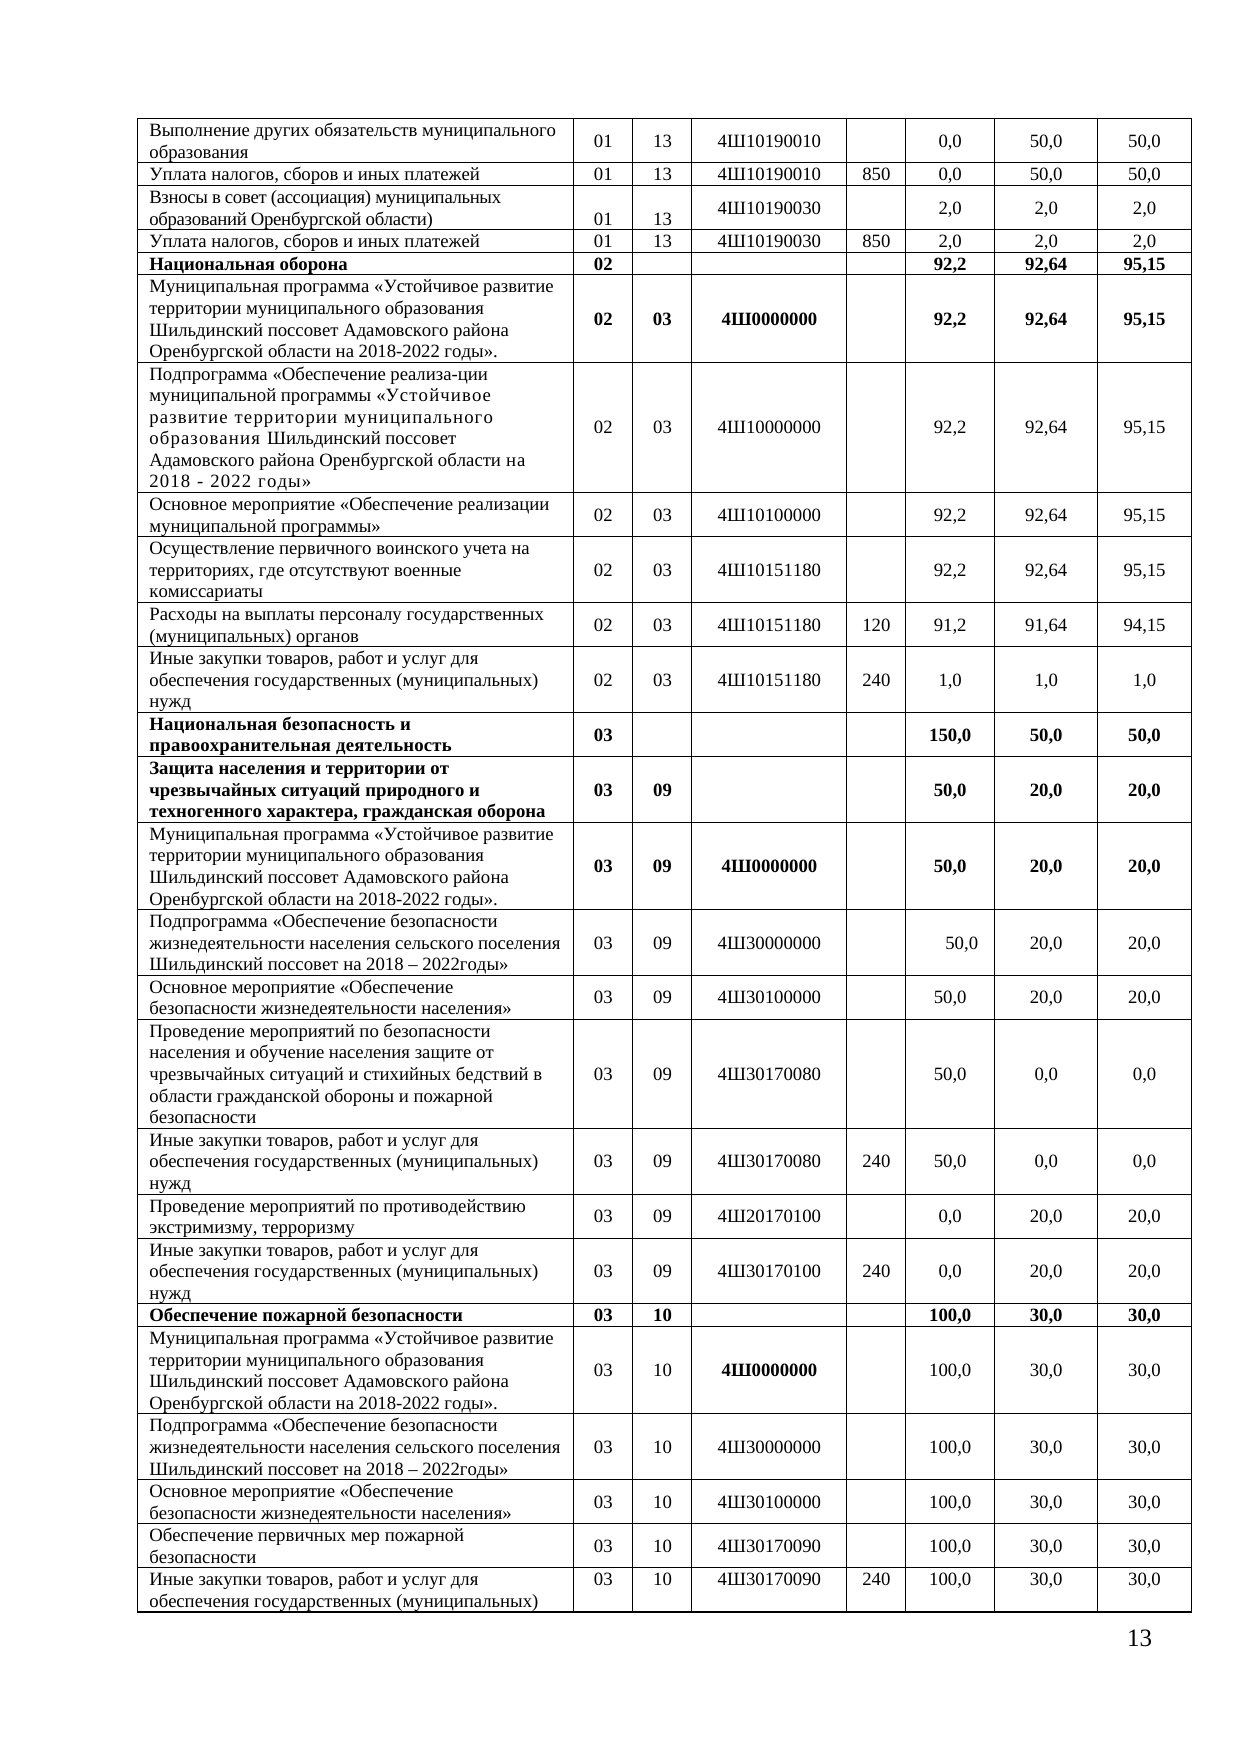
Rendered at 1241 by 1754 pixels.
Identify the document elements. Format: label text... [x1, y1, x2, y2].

table_cell Уплата налогов, сборов и иных платежей [138, 230, 573, 252]
table_cell 0,0 [1098, 1020, 1191, 1128]
table_cell 95,15 [1098, 537, 1191, 602]
table_cell 92,2 [906, 537, 994, 602]
table_cell 2,0 [1098, 186, 1191, 229]
table_cell 4Ш0000000 [692, 823, 846, 909]
table_cell 240 [847, 1568, 905, 1611]
table_cell 30,0 [1098, 1327, 1191, 1413]
table_cell 4Ш30170080 [692, 1020, 846, 1128]
table_cell 4Ш10190030 [692, 186, 846, 229]
table_cell Основное мероприятие «Обеспечение безопасности жизнедеятельности населения» [138, 976, 573, 1019]
table_cell [847, 1524, 905, 1567]
table_cell 50,0 [995, 713, 1097, 756]
table_cell [847, 1480, 905, 1523]
table_cell 03 [574, 713, 632, 756]
table_cell 150,0 [906, 713, 994, 756]
table_cell 0,0 [995, 1129, 1097, 1193]
table_cell 50,0 [906, 1020, 994, 1128]
table_cell 4Ш10151180 [692, 603, 846, 646]
table_cell 0,0 [1098, 1129, 1191, 1193]
table_cell 20,0 [1098, 976, 1191, 1019]
table_cell 03 [633, 603, 691, 646]
table_cell 4Ш30170080 [692, 1129, 846, 1193]
table_cell 03 [574, 1568, 632, 1611]
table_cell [138, 1568, 573, 1611]
table_cell 10 [633, 1327, 691, 1413]
table_cell 09 [633, 757, 691, 822]
table_cell Иные закупки товаров, работ и услуг для обеспечения государственных (муниципальных) нужд [138, 1129, 573, 1193]
table_cell 2,0 [906, 186, 994, 229]
table_cell 03 [574, 1020, 632, 1128]
table_cell 50,0 [906, 910, 994, 975]
table_cell 02 [574, 493, 632, 536]
table_cell 92,64 [995, 537, 1097, 602]
table_cell 13 [633, 119, 691, 162]
table_cell 20,0 [995, 976, 1097, 1019]
table_cell 0,0 [906, 119, 994, 162]
table_cell Проведение мероприятий по безопасности населения и обучение населения защите от чрезвычайных ситуаций и стихийных бедствий в области гражданской обороны и пожарной безопасности [138, 1020, 573, 1128]
table_cell 20,0 [995, 910, 1097, 975]
table_cell 91,2 [906, 603, 994, 646]
table_cell 4Ш30170090 [692, 1568, 846, 1611]
table_cell 20,0 [1098, 1195, 1191, 1238]
table_cell 30,0 [1098, 1568, 1191, 1611]
table_cell 03 [633, 647, 691, 712]
table_cell [692, 713, 846, 756]
table_cell 0,0 [906, 1239, 994, 1303]
table_cell Расходы на выплаты персоналу государственных (муниципальных) органов [138, 603, 573, 646]
table_cell 92,64 [995, 275, 1097, 362]
table_cell 4Ш30170100 [692, 1239, 846, 1303]
table_cell 01 [574, 230, 632, 252]
table_cell 4Ш30170090 [692, 1524, 846, 1567]
table_cell [847, 119, 905, 162]
table_cell [847, 1414, 905, 1479]
table_cell 91,64 [995, 603, 1097, 646]
table_cell 240 [847, 647, 905, 712]
table_cell 1,0 [995, 647, 1097, 712]
table_cell 09 [633, 823, 691, 909]
table_cell [692, 757, 846, 822]
table_cell [847, 713, 905, 756]
table_cell 50,0 [906, 1129, 994, 1193]
table_cell Национальная безопасность и правоохранительная деятельность [138, 713, 573, 756]
table_cell 20,0 [995, 1195, 1097, 1238]
table_cell Обеспечение пожарной безопасности [138, 1304, 573, 1326]
table_cell 09 [633, 1239, 691, 1303]
table_cell 03 [574, 976, 632, 1019]
table_cell 13 [633, 163, 691, 185]
table_cell Взносы в совет (ассоциация) муниципальных образований Оренбургской области) [138, 186, 573, 229]
table_cell 0,0 [906, 1195, 994, 1238]
table_cell 09 [633, 976, 691, 1019]
table_cell 02 [574, 647, 632, 712]
table_cell 03 [574, 1239, 632, 1303]
table_cell 02 [574, 363, 632, 492]
table_cell 95,15 [1098, 253, 1191, 274]
table_cell 100,0 [906, 1327, 994, 1413]
table_cell 1,0 [1098, 647, 1191, 712]
table_cell 0,0 [995, 1020, 1097, 1128]
table_cell 03 [633, 275, 691, 362]
table_cell Иные закупки товаров, работ и услуг для обеспечения государственных (муниципальных) нужд [138, 647, 573, 712]
table_cell 4Ш10190030 [692, 230, 846, 252]
table_cell 10 [633, 1568, 691, 1611]
table_cell [847, 910, 905, 975]
table_cell 03 [574, 1129, 632, 1193]
table_cell 30,0 [995, 1480, 1097, 1523]
table_cell 4Ш10151180 [692, 647, 846, 712]
table_cell 4Ш0000000 [692, 275, 846, 362]
table_cell 2,0 [995, 186, 1097, 229]
table_cell 01 [574, 186, 632, 229]
table_cell Подпрограмма «Обеспечение безопасности жизнедеятельности населения сельского поселения Шильдинский поссовет на 2018 – 2022годы» [138, 1414, 573, 1479]
table_cell 50,0 [906, 757, 994, 822]
table_cell 850 [847, 230, 905, 252]
table_cell 4Ш10190010 [692, 119, 846, 162]
table_cell 4Ш10151180 [692, 537, 846, 602]
table_cell 03 [633, 537, 691, 602]
table_cell 50,0 [995, 119, 1097, 162]
table_cell 20,0 [1098, 757, 1191, 822]
table_cell 4Ш30000000 [692, 910, 846, 975]
table_cell [847, 1195, 905, 1238]
table_cell Уплата налогов, сборов и иных платежей [138, 163, 573, 185]
table_cell [847, 537, 905, 602]
table_cell [847, 275, 905, 362]
table_cell 4Ш0000000 [692, 1327, 846, 1413]
table_cell 03 [574, 1327, 632, 1413]
table_cell 50,0 [1098, 119, 1191, 162]
table_cell 50,0 [1098, 713, 1191, 756]
table_cell 50,0 [906, 823, 994, 909]
table_cell 100,0 [906, 1568, 994, 1611]
table_cell [633, 253, 691, 274]
table_cell 92,64 [995, 253, 1097, 274]
table_cell 09 [633, 1020, 691, 1128]
table_cell 2,0 [995, 230, 1097, 252]
table_cell 03 [574, 823, 632, 909]
table_cell [847, 1327, 905, 1413]
table_cell 09 [633, 1195, 691, 1238]
table_cell 95,15 [1098, 275, 1191, 362]
table_cell [633, 713, 691, 756]
table_cell 4Ш30100000 [692, 976, 846, 1019]
table_cell 50,0 [1098, 163, 1191, 185]
table_cell 02 [574, 253, 632, 274]
table_cell 92,2 [906, 493, 994, 536]
table_cell 03 [574, 910, 632, 975]
table_cell 92,64 [995, 363, 1097, 492]
table_cell 240 [847, 1129, 905, 1193]
table_cell 92,2 [906, 363, 994, 492]
table_cell Подпрограмма «Обеспечение безопасности жизнедеятельности населения сельского поселения Шильдинский поссовет на 2018 – 2022годы» [138, 910, 573, 975]
table_cell 4Ш10190010 [692, 163, 846, 185]
table_cell 50,0 [906, 976, 994, 1019]
table_cell 03 [574, 1195, 632, 1238]
table_cell 4Ш10000000 [692, 363, 846, 492]
table_cell 50,0 [995, 163, 1097, 185]
table_cell 30,0 [995, 1568, 1097, 1611]
table_cell 13 [633, 230, 691, 252]
table_cell 2,0 [1098, 230, 1191, 252]
table_cell Основное мероприятие «Обеспечение безопасности жизнедеятельности населения» [138, 1480, 573, 1523]
table_cell Выполнение других обязательств муниципального образования [138, 119, 573, 162]
table_cell 03 [574, 1524, 632, 1567]
table_cell 0,0 [906, 163, 994, 185]
table_cell Защита населения и территории от чрезвычайных ситуаций природного и техногенного характера, гражданская оборона [138, 757, 573, 822]
table_cell 02 [574, 275, 632, 362]
table_cell 92,64 [995, 493, 1097, 536]
table_cell 30,0 [1098, 1524, 1191, 1567]
table_cell Проведение мероприятий по противодействию экстримизму, терроризму [138, 1195, 573, 1238]
table_cell 01 [574, 163, 632, 185]
table_cell 92,2 [906, 275, 994, 362]
table_cell 03 [574, 1414, 632, 1479]
table_cell 30,0 [995, 1327, 1097, 1413]
table_cell [692, 1304, 846, 1326]
table_cell [847, 976, 905, 1019]
table_cell 92,2 [906, 253, 994, 274]
table_cell 10 [633, 1414, 691, 1479]
table_cell 4Ш30000000 [692, 1414, 846, 1479]
table_cell 30,0 [995, 1304, 1097, 1326]
table_cell 20,0 [1098, 910, 1191, 975]
table_cell 100,0 [906, 1414, 994, 1479]
table_cell [847, 1020, 905, 1128]
table_cell 09 [633, 1129, 691, 1193]
table_cell 10 [633, 1304, 691, 1326]
table_cell [847, 253, 905, 274]
table_cell 10 [633, 1524, 691, 1567]
table_cell 2,0 [906, 230, 994, 252]
table_cell 20,0 [995, 757, 1097, 822]
table_cell 03 [633, 493, 691, 536]
table_cell 4Ш20170100 [692, 1195, 846, 1238]
table_cell Основное мероприятие «Обеспечение реализации муниципальной программы» [138, 493, 573, 536]
table_cell 1,0 [906, 647, 994, 712]
table_cell 09 [633, 910, 691, 975]
table_cell [847, 757, 905, 822]
table_cell 30,0 [1098, 1480, 1191, 1523]
table_cell 03 [633, 363, 691, 492]
table_cell Обеспечение первичных мер пожарной безопасности [138, 1524, 573, 1567]
table_cell 94,15 [1098, 603, 1191, 646]
table_cell 850 [847, 163, 905, 185]
table_cell 13 [633, 186, 691, 229]
table_cell 30,0 [995, 1524, 1097, 1567]
table_cell 100,0 [906, 1480, 994, 1523]
table_cell 03 [574, 757, 632, 822]
table_cell 03 [574, 1304, 632, 1326]
table_cell 240 [847, 1239, 905, 1303]
table_cell 95,15 [1098, 363, 1191, 492]
table_cell 100,0 [906, 1524, 994, 1567]
table_cell Национальная оборона [138, 253, 573, 274]
table_cell Иные закупки товаров, работ и услуг для обеспечения государственных (муниципальных) нужд [138, 1239, 573, 1303]
table_cell [847, 186, 905, 229]
table_cell [847, 823, 905, 909]
table_cell 20,0 [1098, 1239, 1191, 1303]
table_cell 20,0 [1098, 823, 1191, 909]
table_cell 120 [847, 603, 905, 646]
table_cell [847, 493, 905, 536]
table_cell 10 [633, 1480, 691, 1523]
table_cell 01 [574, 119, 632, 162]
table_cell 30,0 [1098, 1414, 1191, 1479]
table_cell 95,15 [1098, 493, 1191, 536]
table_cell 4Ш10100000 [692, 493, 846, 536]
table_cell 30,0 [1098, 1304, 1191, 1326]
table_cell [847, 363, 905, 492]
table_cell 02 [574, 603, 632, 646]
table_cell 30,0 [995, 1414, 1097, 1479]
table_cell 100,0 [906, 1304, 994, 1326]
table_cell Осуществление первичного воинского учета на территориях, где отсутствуют военные комиссариаты [138, 537, 573, 602]
table_cell [847, 1304, 905, 1326]
table_cell 20,0 [995, 823, 1097, 909]
table_cell 02 [574, 537, 632, 602]
table_cell 4Ш30100000 [692, 1480, 846, 1523]
table_cell [692, 253, 846, 274]
table_cell 03 [574, 1480, 632, 1523]
table_cell 20,0 [995, 1239, 1097, 1303]
